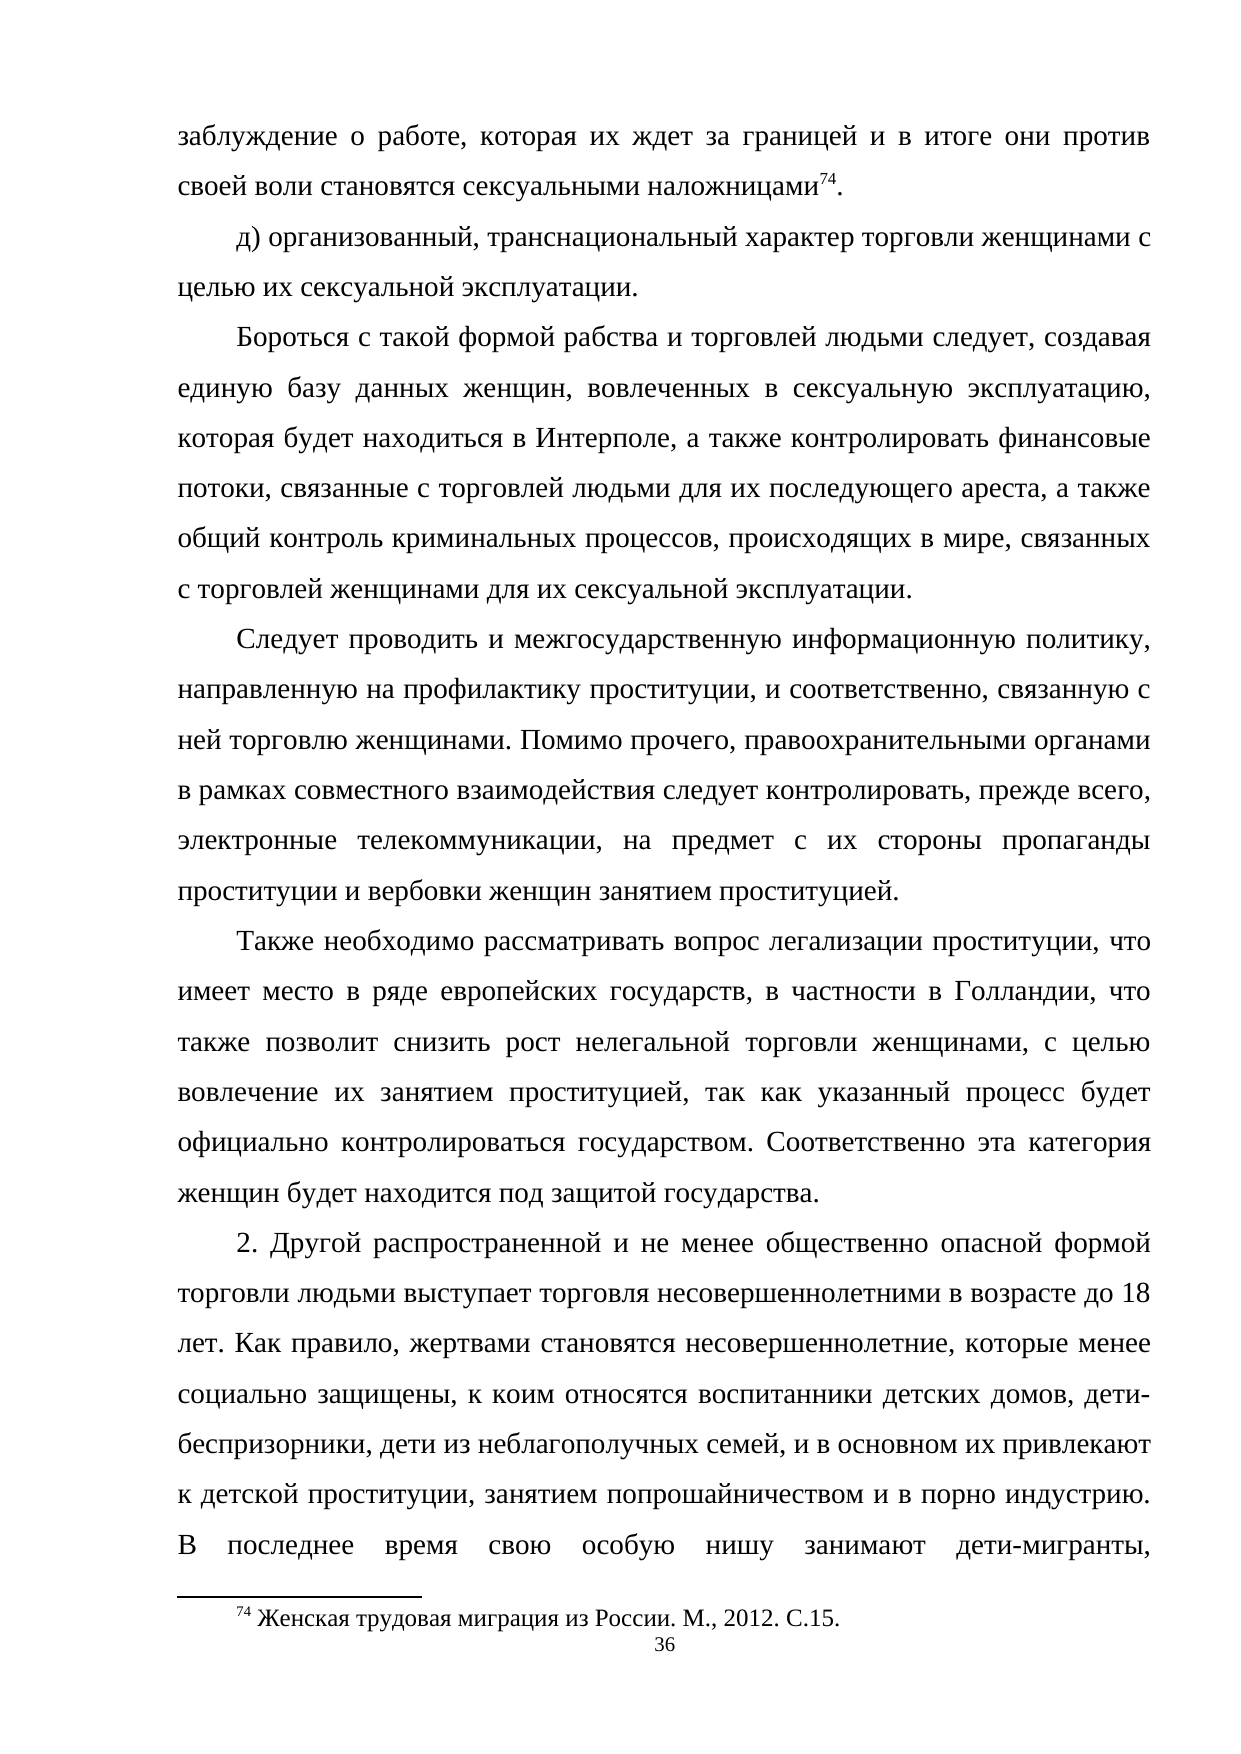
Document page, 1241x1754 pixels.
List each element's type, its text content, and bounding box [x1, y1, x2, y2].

text Следует проводить и межгосударственную информационную политику, направленную на профилактику проституции, и соответственно, связанную с ней торговлю женщинами. Помимо прочего, правоохранительными органами в рамках совместного взаимодействия следует контролировать, прежде всего, электронные телекоммуникации, на предмет с их стороны пропаганды проституции и вербовки женщин занятием проституцией. [177, 621, 1152, 906]
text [177, 1225, 1152, 1560]
text Также необходимо рассматривать вопрос легализации проституции, что имеет место в ряде европейских государств, в частности в Голландии, что также позволит снизить рост нелегальной торговли женщинами, с целью вовлечение их занятием проституцией, так как указанный процесс будет официально контролироваться государством. Соответственно эта категория женщин будет находится под защитой государства. [177, 923, 1152, 1208]
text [177, 118, 1152, 202]
text д) организованный, транснациональный характер торговли женщинами с целью их сексуальной эксплуатации. [177, 219, 1152, 303]
text Бороться с такой формой рабства и торговлей людьми следует, создавая единую базу данных женщин, вовлеченных в сексуальную эксплуатацию, которая будет находиться в Интерполе, а также контролировать финансовые потоки, связанные с торговлей людьми для их последующего ареста, а также общий контроль криминальных процессов, происходящих в мире, связанных с торговлей женщинами для их сексуальной эксплуатации. [177, 319, 1152, 604]
